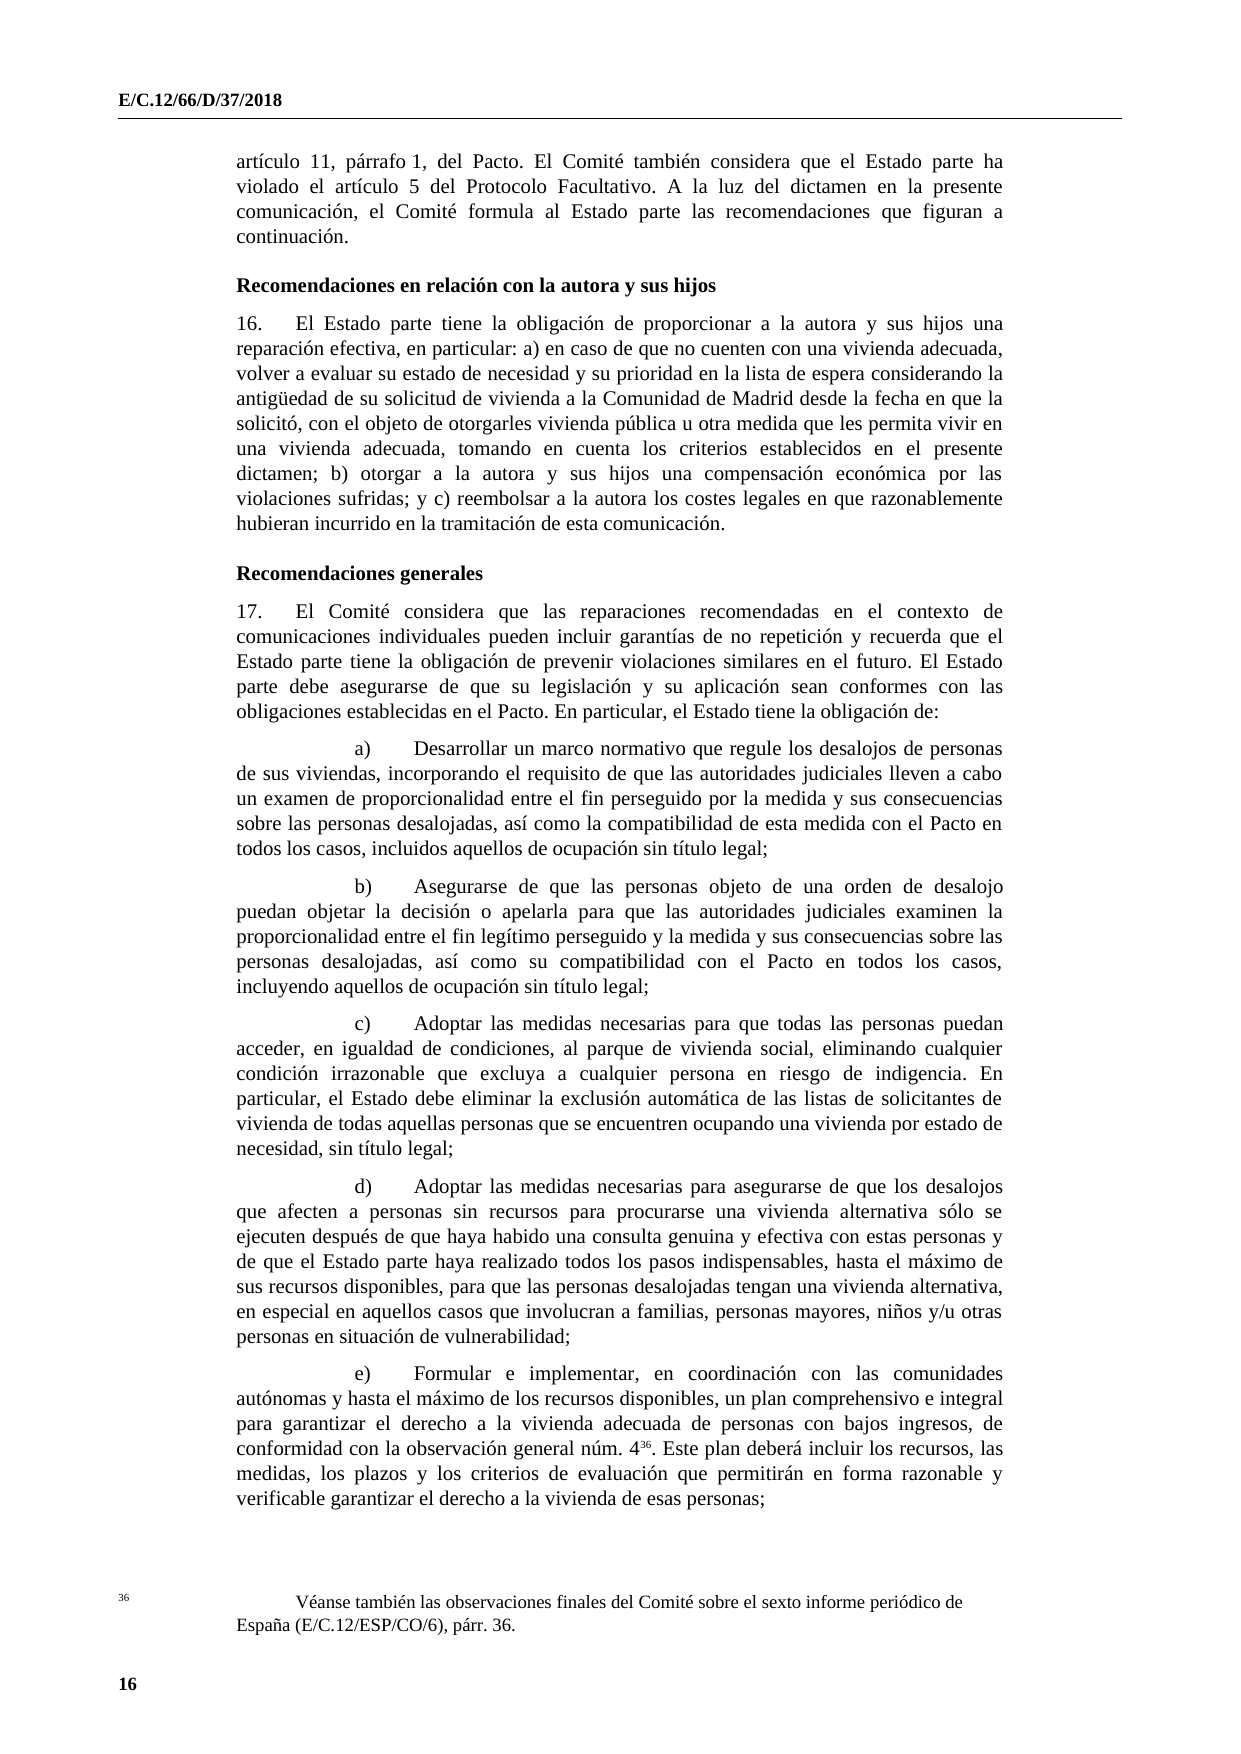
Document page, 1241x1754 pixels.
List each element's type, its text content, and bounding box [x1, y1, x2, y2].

text c) Adoptar las medidas necesarias para que todas las personas puedan acceder, en igualdad de condiciones, al parque de vivienda social, eliminando cualquier condición irrazonable que excluya a cualquier persona en riesgo de indigencia. En particular, el Estado debe eliminar la exclusión automática de las listas de solicitantes de vivienda de todas aquellas personas que se encuentren ocupando una vivienda por estado de necesidad, sin título legal; [236, 1010, 1004, 1160]
text 16. El Estado parte tiene la obligación de proporcionar a la autora y sus hijos una reparación efectiva, en particular: a) en caso de que no cuenten con una vivienda adecuada, volver a evaluar su estado de necesidad y su prioridad en la lista de espera considerando la antigüedad de su solicitud de vivienda a la Comunidad de Madrid desde la fecha en que la solicitó, con el objeto de otorgarles vivienda pública u otra medida que les permita vivir en una vivienda adecuada, tomando en cuenta los criterios establecidos en el presente dictamen; b) otorgar a la autora y sus hijos una compensación económica por las violaciones sufridas; y c) reembolsar a la autora los costes legales en que razonablemente hubieran incurrido en la tramitación de esta comunicación. [236, 310, 1004, 535]
text a) Desarrollar un marco normativo que regule los desalojos de personas de sus viviendas, incorporando el requisito de que las autoridades judiciales lleven a cabo un examen de proporcionalidad entre el fin perseguido por la medida y sus consecuencias sobre las personas desalojadas, así como la compatibilidad de esta medida con el Pacto en todos los casos, incluidos aquellos de ocupación sin título legal; [236, 735, 1004, 860]
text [236, 148, 1004, 248]
text d) Adoptar las medidas necesarias para asegurarse de que los desalojos que afecten a personas sin recursos para procurarse una vivienda alternativa sólo se ejecuten después de que haya habido una consulta genuina y efectiva con estas personas y de que el Estado parte haya realizado todos los pasos indispensables, hasta el máximo de sus recursos disponibles, para que las personas desalojadas tengan una vivienda alternativa, en especial en aquellos casos que involucran a familias, personas mayores, niños y/u otras personas en situación de vulnerabilidad; [236, 1173, 1004, 1348]
text 17. El Comité considera que las reparaciones recomendadas en el contexto de comunicaciones individuales pueden incluir garantías de no repetición y recuerda que el Estado parte tiene la obligación de prevenir violaciones similares en el futuro. El Estado parte debe asegurarse de que su legislación y su aplicación sean conformes con las obligaciones establecidas en el Pacto. En particular, el Estado tiene la obligación de: [236, 598, 1004, 723]
text Recomendaciones en relación con la autora y sus hijos [118, 273, 1004, 298]
text e) Formular e implementar, en coordinación con las comunidades autónomas y hasta el máximo de los recursos disponibles, un plan comprehensivo e integral para garantizar el derecho a la vivienda adecuada de personas con bajos ingresos, de conformidad con la observación general núm. 4. Este plan deberá incluir los recursos, las medidas, los plazos y los criterios de evaluación que permitirán en forma razonable y verificable garantizar el derecho a la vivienda de esas personas; [236, 1360, 1004, 1510]
text b) Asegurarse de que las personas objeto de una orden de desalojo puedan objetar la decisión o apelarla para que las autoridades judiciales examinen la proporcionalidad entre el fin legítimo perseguido y la medida y sus consecuencias sobre las personas desalojadas, así como su compatibilidad con el Pacto en todos los casos, incluyendo aquellos de ocupación sin título legal; [236, 873, 1004, 998]
text Recomendaciones generales [118, 560, 1004, 585]
